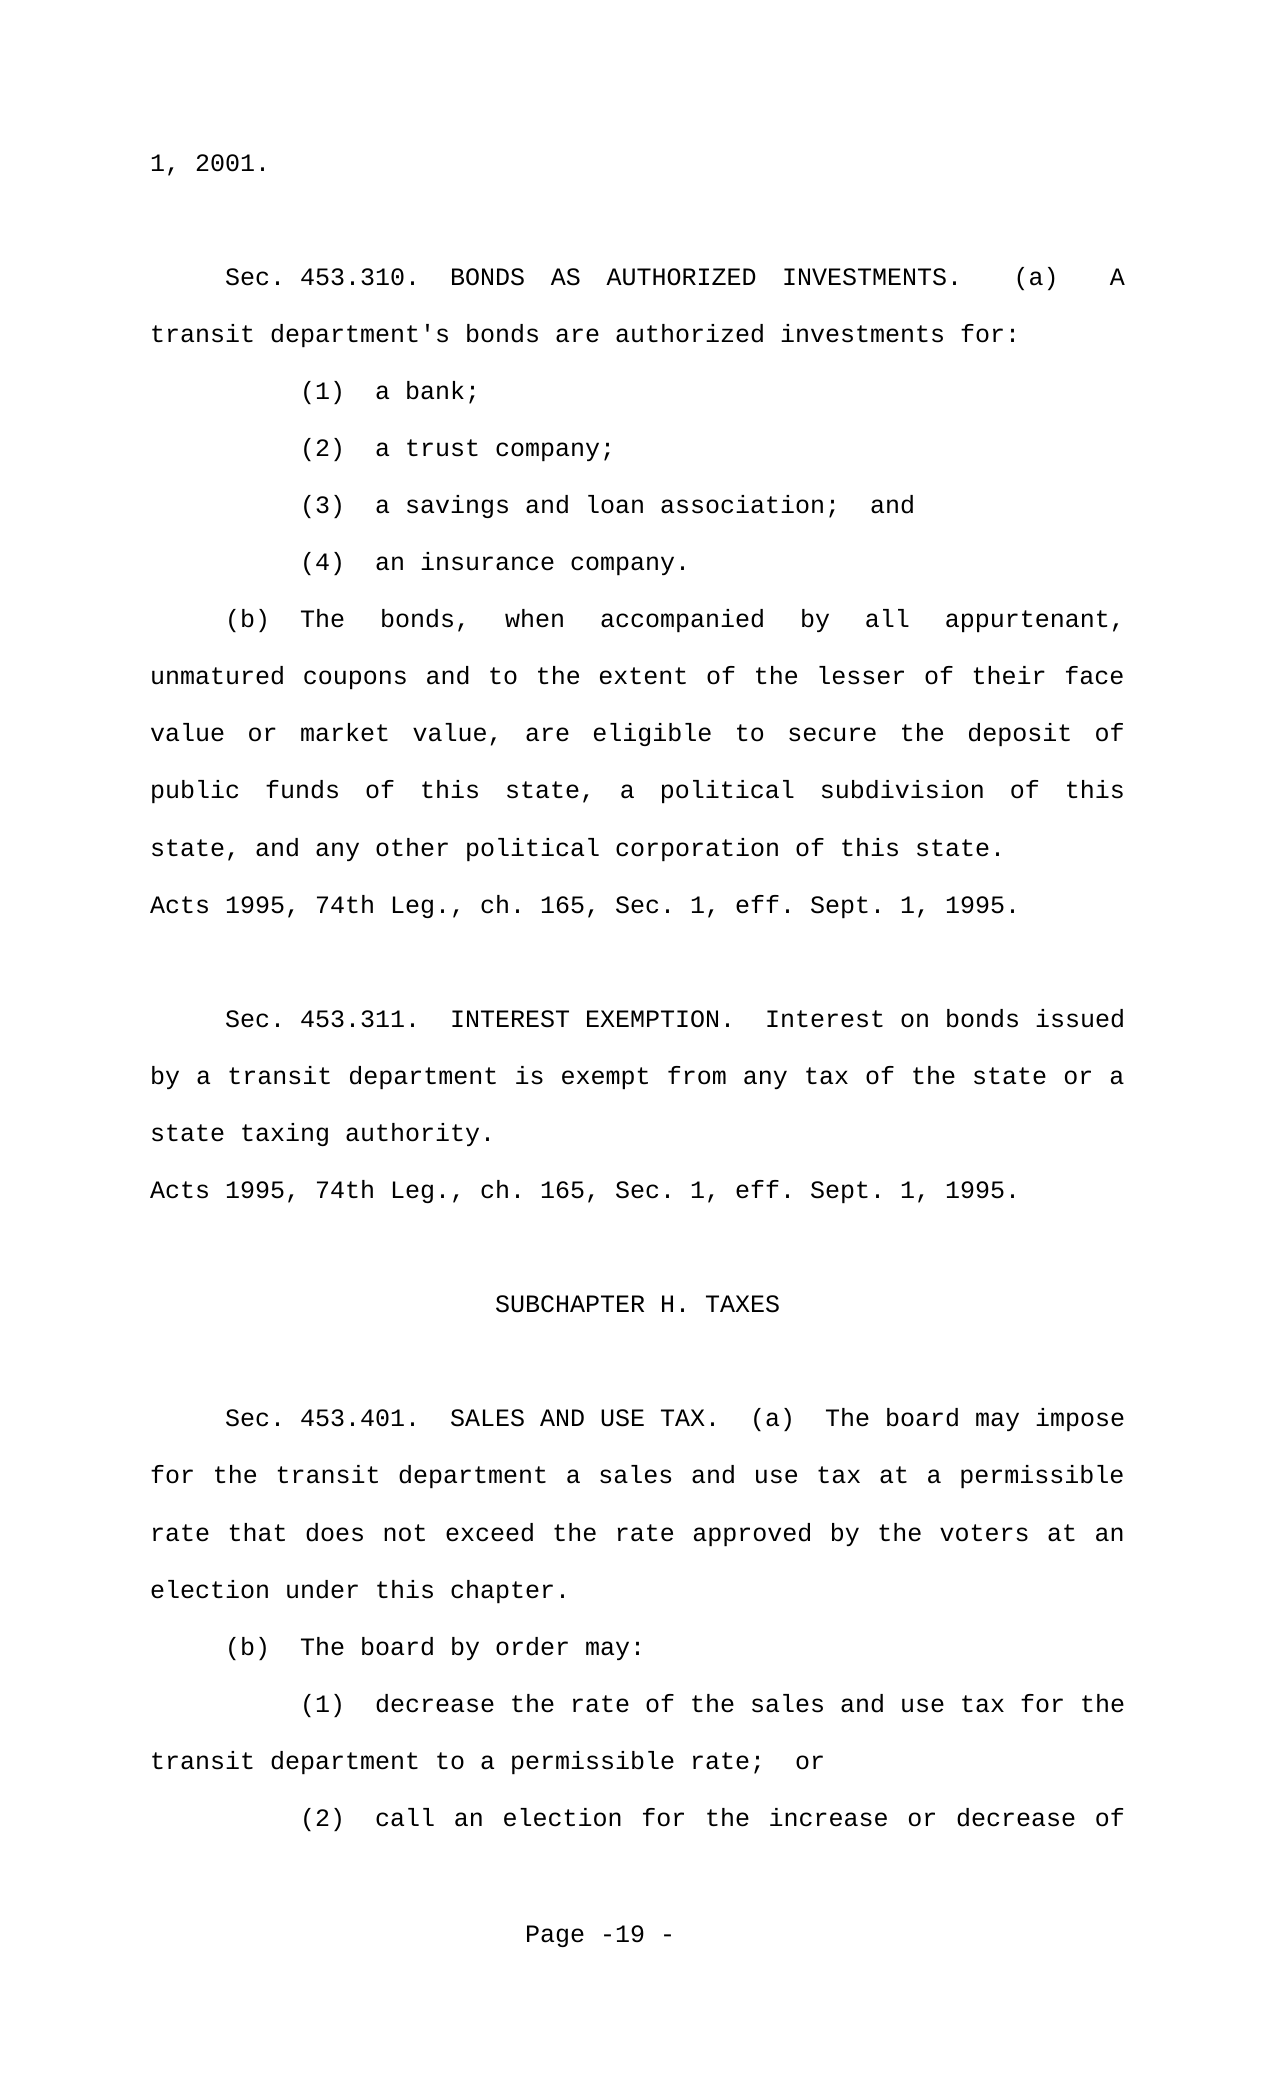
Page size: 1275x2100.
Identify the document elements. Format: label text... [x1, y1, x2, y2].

text (2) a trust company; [150, 435, 1125, 464]
text Sec. 453.311. INTEREST EXEMPTION. Interest on bonds issued by a transit department is exempt from any tax of the state or a state taxing authority. [150, 1006, 1125, 1149]
text (3) a savings and loan association; and [150, 492, 1125, 521]
text Sec. 453.401. SALES AND USE TAX. (a) The board may impose for the transit department a sales and use tax at a permissible rate that does not exceed the rate approved by the voters at an election under this chapter. [150, 1406, 1125, 1606]
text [150, 150, 1125, 178]
text (1) a bank; [150, 378, 1125, 407]
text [150, 1805, 1125, 1834]
text (b) The bonds, when accompanied by all appurtenant, unmatured coupons and to the extent of the lesser of their face value or market value, are eligible to secure the deposit of public funds of this state, a political subdivision of this state, and any other political corporation of this state. [150, 607, 1125, 863]
text Acts 1995, 74th Leg., ch. 165, Sec. 1, eff. Sept. 1, 1995. [150, 892, 1125, 921]
text Acts 1995, 74th Leg., ch. 165, Sec. 1, eff. Sept. 1, 1995. [150, 1177, 1125, 1206]
text (4) an insurance company. [150, 549, 1125, 578]
text Sec. 453.310. BONDS AS AUTHORIZED INVESTMENTS. (a) A transit department's bonds are authorized investments for: [150, 264, 1125, 350]
text SUBCHAPTER H. TAXES [150, 1292, 1125, 1320]
text (b) The board by order may: [150, 1634, 1125, 1663]
text (1) decrease the rate of the sales and use tax for the transit department to a permissible rate; or [150, 1691, 1125, 1777]
